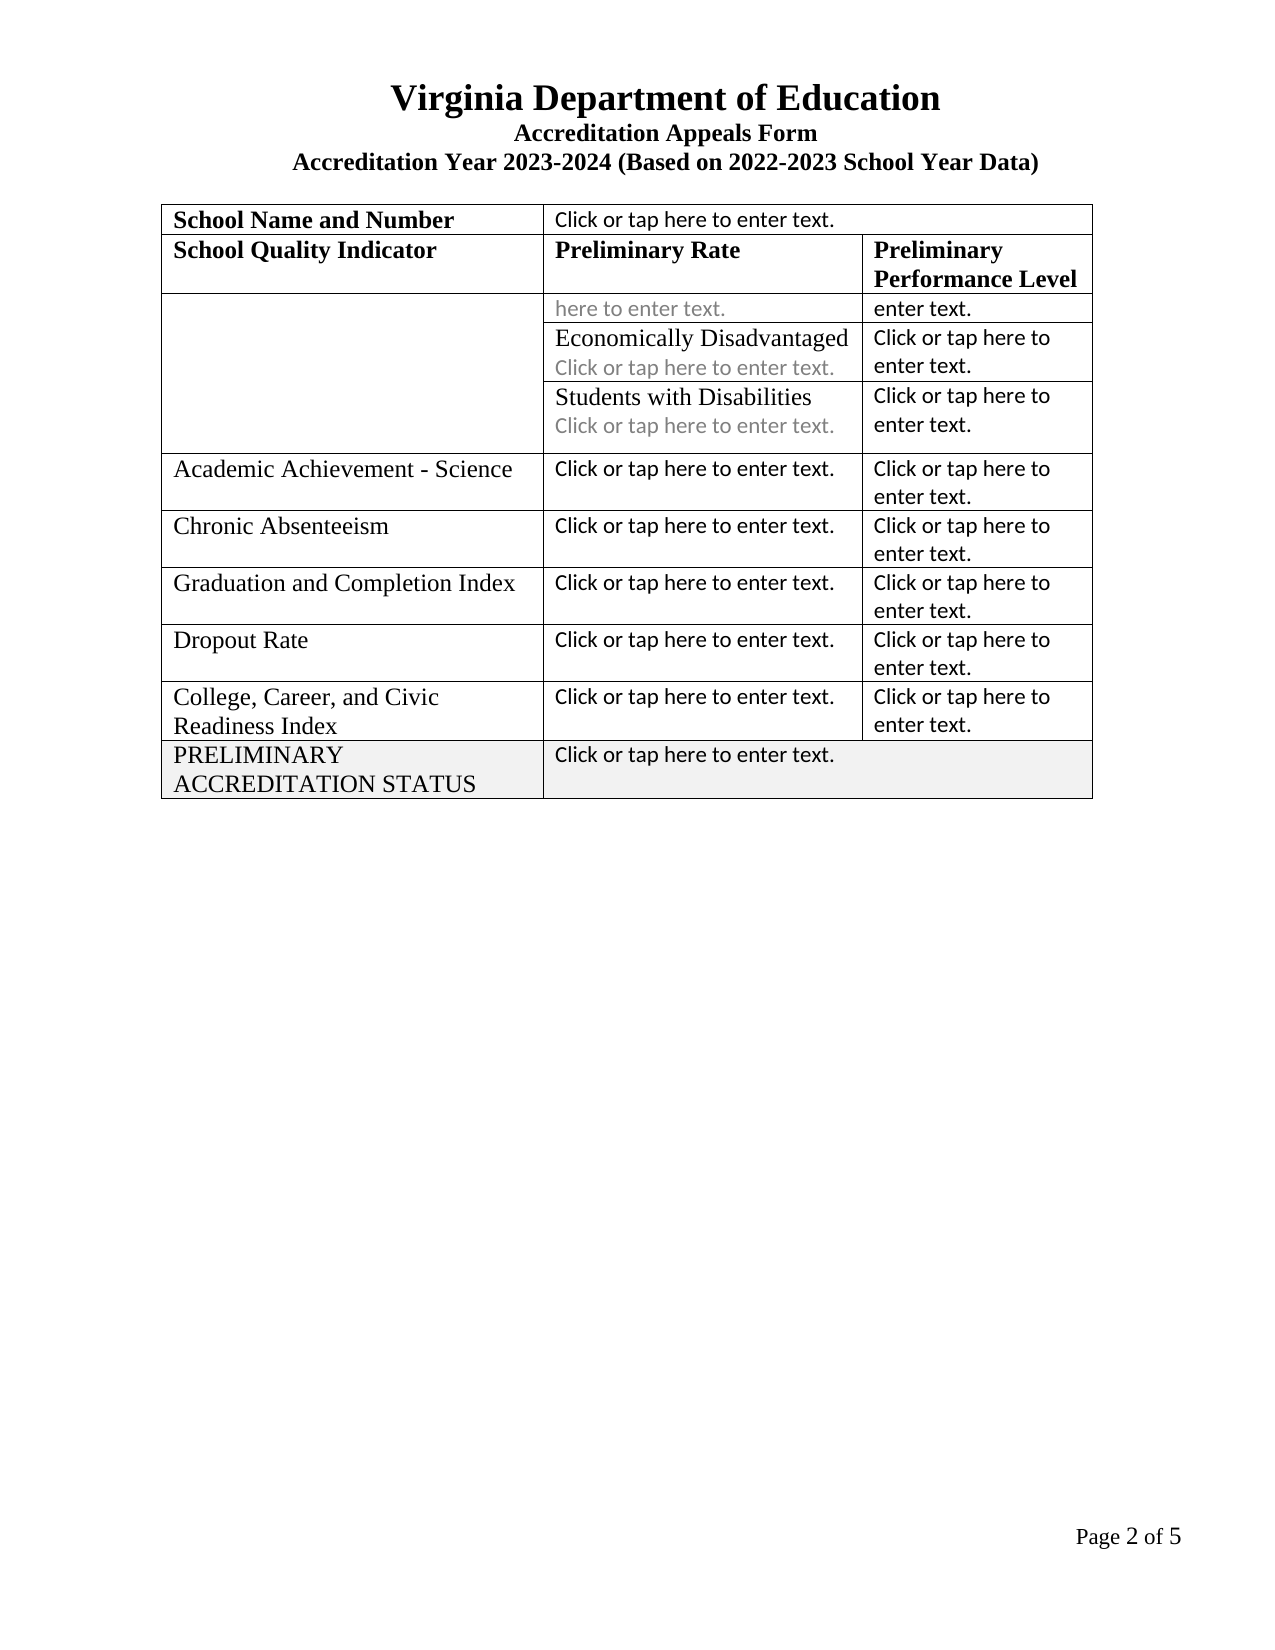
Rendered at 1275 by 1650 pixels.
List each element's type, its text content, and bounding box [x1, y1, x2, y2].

table_cell School Quality Indicator [162, 235, 543, 293]
table_cell College, Career, and Civic Readiness Index [162, 682, 543, 739]
table_cell Dropout Rate [162, 625, 543, 681]
table_cell Chronic Absenteeism [162, 511, 543, 567]
table_cell Graduation and Completion Index [162, 568, 543, 624]
table_cell Academic Achievement - Science [162, 454, 543, 510]
table_cell Students with Disabilities [544, 382, 862, 453]
table_cell English Learners [544, 294, 862, 322]
table_cell PRELIMINARY ACCREDITATION STATUS [162, 741, 543, 798]
table_cell Preliminary Performance Level [863, 235, 1092, 293]
table_cell Preliminary Rate [544, 235, 862, 293]
table_header School Name and Number [162, 205, 543, 234]
table_cell Economically Disadvantaged [544, 323, 862, 381]
